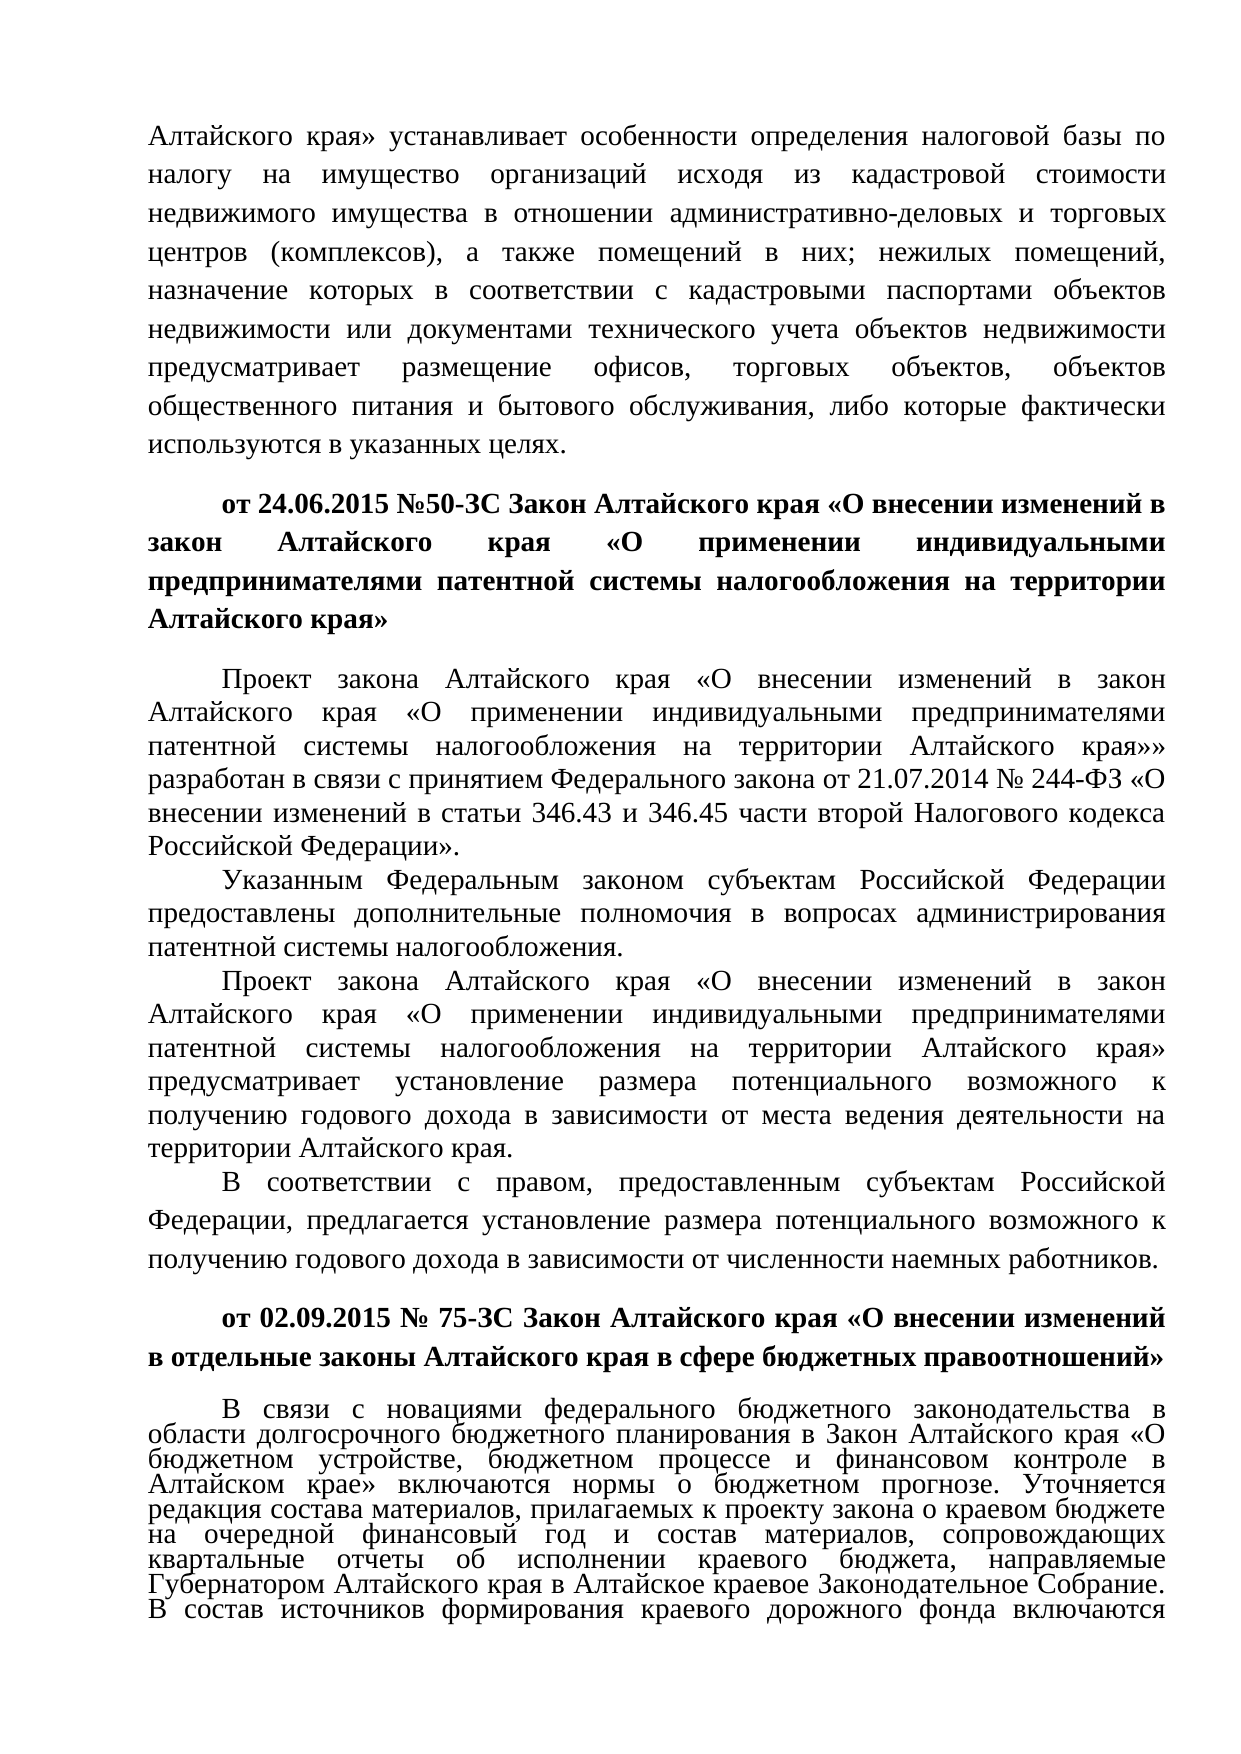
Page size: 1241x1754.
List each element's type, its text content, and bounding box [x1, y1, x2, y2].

text Проект закона Алтайского края «О внесении изменений в закон Алтайского края «О применении индивидуальными предпринимателями патентной системы налогообложения на территории Алтайского края»» разработан в связи с принятием Федерального закона от 21.07.2014 № 244-ФЗ «О внесении изменений в статьи 346.43 и 346.45 части второй Налогового кодекса Российской Федерации». [148, 661, 1167, 862]
text от 24.06.2015 №50-ЗС Закон Алтайского края «О внесении изменений в закон Алтайского края «О применении индивидуальными предпринимателями патентной системы налогообложения на территории Алтайского края» [148, 486, 1167, 635]
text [148, 118, 1167, 460]
text Проект закона Алтайского края «О внесении изменений в закон Алтайского края «О применении индивидуальными предпринимателями патентной системы налогообложения на территории Алтайского края» предусматривает установление размера потенциального возможного к получению годового дохода в зависимости от места ведения деятельности на территории Алтайского края. [148, 963, 1167, 1164]
text от 02.09.2015 № 75-ЗС Закон Алтайского края «О внесении изменений в отдельные законы Алтайского края в сфере бюджетных правоотношений» [148, 1300, 1167, 1372]
text В соответствии с правом, предоставленным субъектам Российской Федерации, предлагается установление размера потенциального возможного к получению годового дохода в зависимости от численности наемных работников. [148, 1164, 1167, 1274]
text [148, 1398, 1167, 1623]
text Указанным Федеральным законом субъектам Российской Федерации предоставлены дополнительные полномочия в вопросах администрирования патентной системы налогообложения. [148, 862, 1167, 963]
